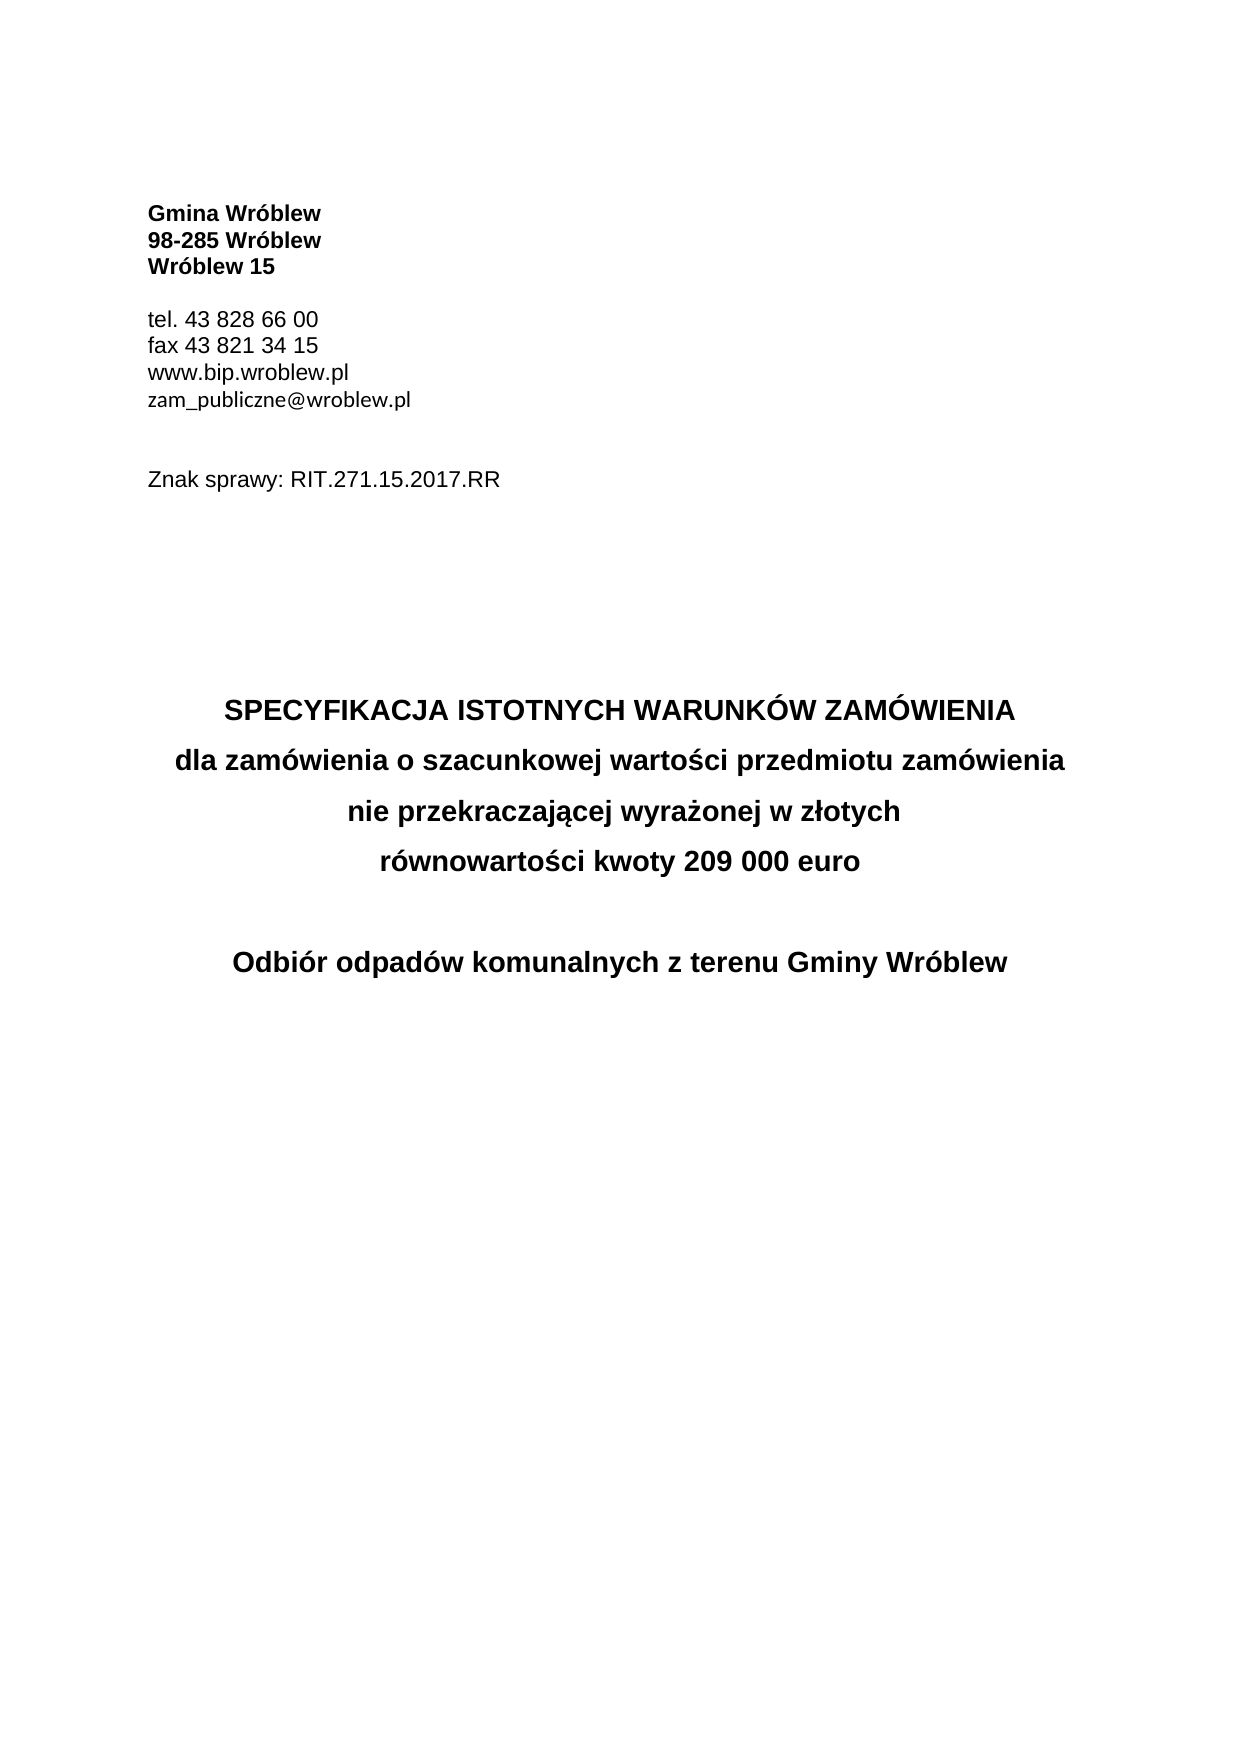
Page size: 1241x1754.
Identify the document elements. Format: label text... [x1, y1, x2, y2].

text Wróblew 15 [148, 253, 1093, 279]
text SPECYFIKACJA ISTOTNYCH WARUNKÓW ZAMÓWIENIA [148, 693, 1093, 727]
text zam_publiczne@wroblew.pl [148, 385, 1093, 413]
text równowartości kwoty 209 000 euro [148, 844, 1093, 878]
text fax 43 821 34 15 [148, 332, 1093, 358]
text Gmina Wróblew [148, 200, 1093, 227]
text Odbiór odpadów komunalnych z terenu Gminy Wróblew [148, 945, 1093, 978]
text Znak sprawy: RIT.271.15.2017.RR [148, 466, 1093, 492]
text nie przekraczającej wyrażonej w złotych [148, 794, 1093, 827]
text www.bip.wroblew.pl [148, 358, 1093, 385]
text tel. 43 828 66 00 [148, 306, 1093, 332]
text dla zamówienia o szacunkowej wartości przedmiotu zamówienia [148, 743, 1093, 777]
text 98-285 Wróblew [148, 227, 1093, 253]
